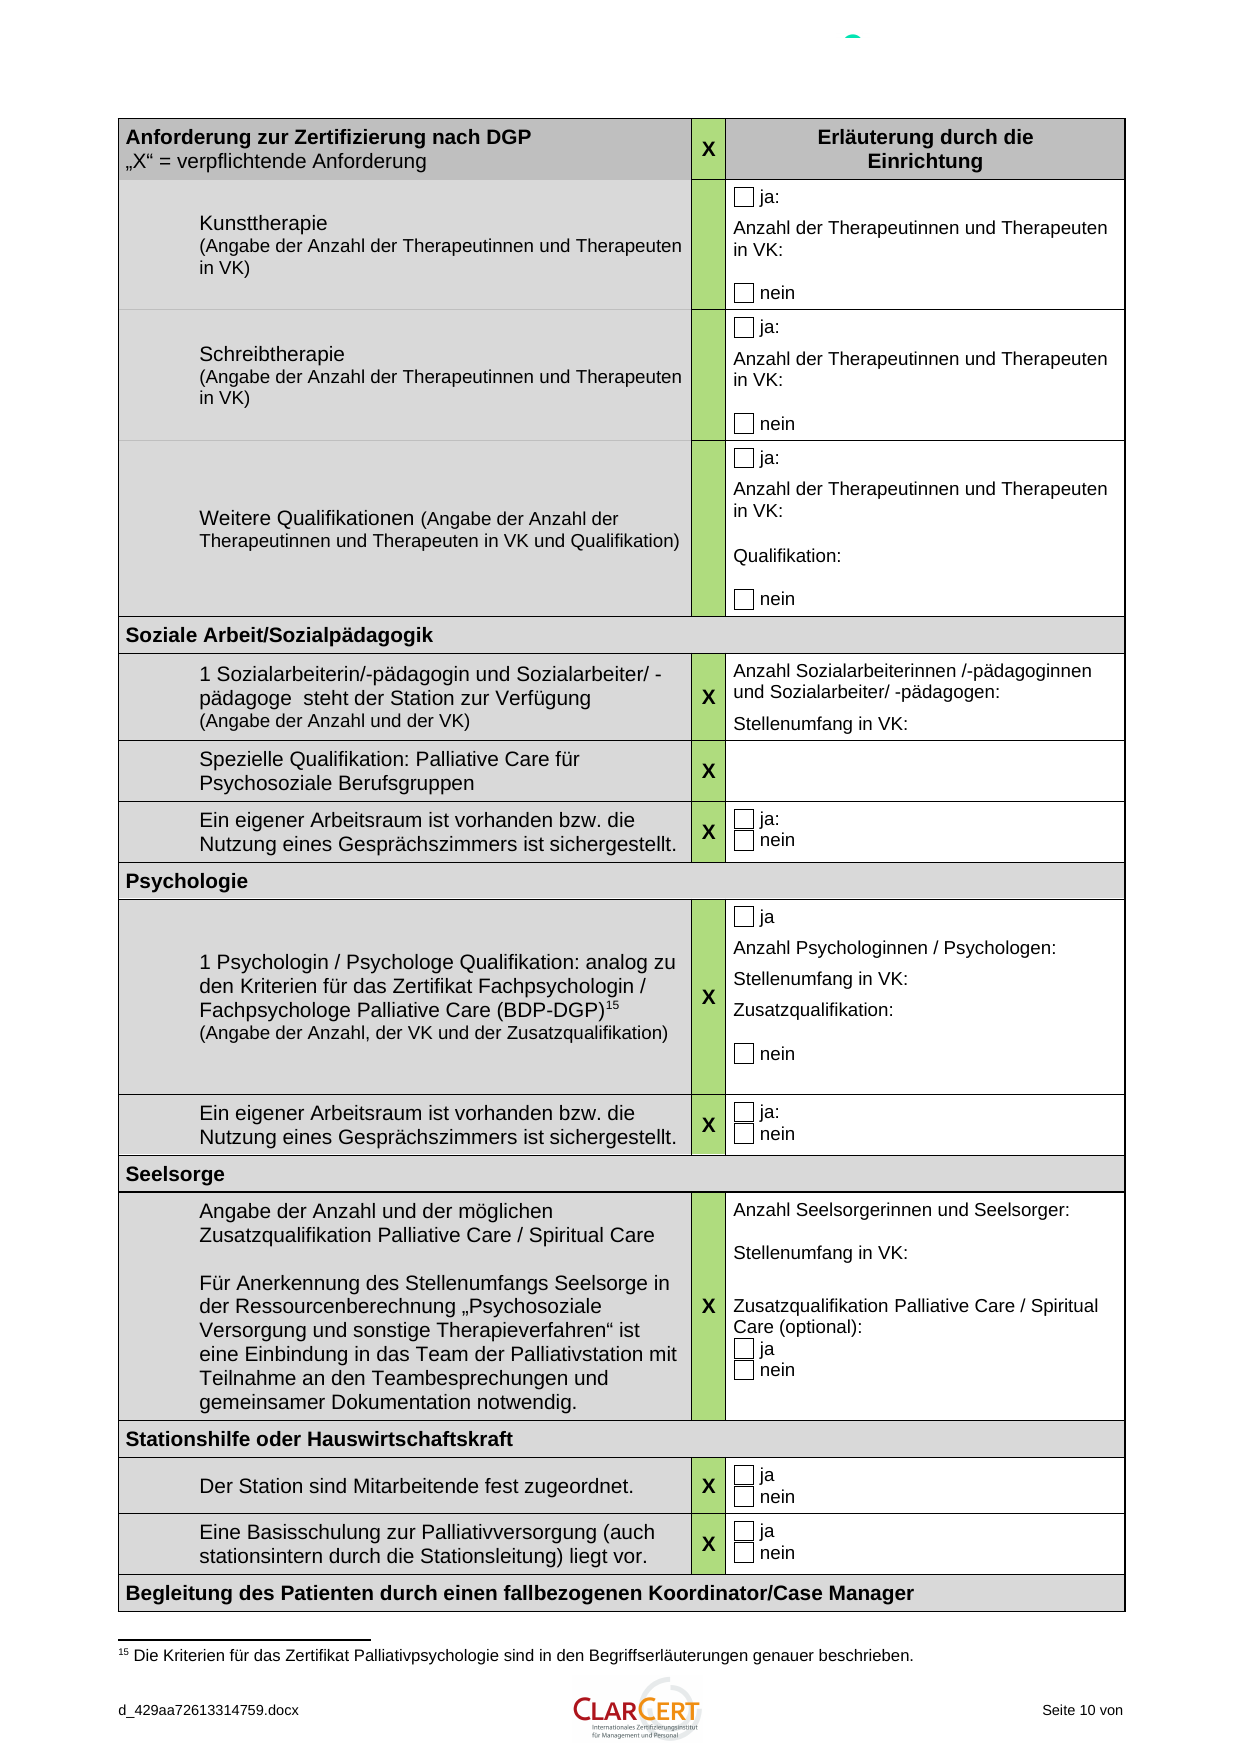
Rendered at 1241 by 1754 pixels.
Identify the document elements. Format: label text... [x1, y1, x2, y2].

table_cell [692, 310, 725, 440]
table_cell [726, 180, 1124, 309]
table_cell Spezielle Qualifikation: Palliative Care für Psychosoziale Berufsgruppen [119, 741, 691, 801]
table_cell Anzahl Seelsorgerinnen und Seelsorger: Stellenumfang in VK: Zusatzqualifikation Palliative Care / Spiritual Care (optional): ja nein [726, 1193, 1124, 1420]
table_cell X [692, 1193, 725, 1420]
table_header Erläuterung durch die Einrichtung [726, 119, 1124, 179]
table_cell [692, 441, 725, 616]
table_cell Seelsorge [119, 1156, 1124, 1191]
table_cell Begleitung des Patienten durch einen fallbezogenen Koordinator/Case Manager [119, 1575, 1124, 1611]
picture [835, 31, 1133, 91]
table_cell ja: Anzahl der Therapeutinnen und Therapeuten in VK: Qualifikation: nein [726, 441, 1124, 616]
table_cell Stationshilfe oder Hauswirtschaftskraft [119, 1421, 1124, 1457]
table_cell Ein eigener Arbeitsraum ist vorhanden bzw. die Nutzung eines Gesprächszimmers ist sichergestellt. [119, 802, 691, 862]
table_cell Angabe der Anzahl und der möglichen Zusatzqualifikation Palliative Care / Spiritual Care Für Anerkennung des Stellenumfangs Seelsorge in der Ressourcenberechnung „Psychosoziale Versorgung und sonstige Therapieverfahren“ ist eine Einbindung in das Team der Palliativstation mit Teilnahme an den Teambesprechungen und gemeinsamer Dokumentation notwendig. [119, 1193, 691, 1420]
table_cell Ein eigener Arbeitsraum ist vorhanden bzw. die Nutzung eines Gesprächszimmers ist sichergestellt. [119, 1095, 691, 1154]
table_cell X [692, 1458, 725, 1513]
table_cell [692, 180, 725, 309]
picture [571, 1675, 704, 1743]
table_cell X [692, 1095, 725, 1154]
table_cell ja: nein [726, 1095, 1124, 1154]
table_cell Weitere Qualifikationen (Angabe der Anzahl der Therapeutinnen und Therapeuten in VK und Qualifikation) [119, 441, 691, 616]
table_cell [726, 741, 1124, 801]
table_cell X [692, 900, 725, 1094]
table_cell X [692, 802, 725, 862]
table_cell ja: Anzahl der Therapeutinnen und Therapeuten in VK: nein [726, 310, 1124, 440]
table_cell Psychologie [119, 863, 1124, 898]
table_cell ja: nein [726, 802, 1124, 862]
table_cell X [692, 741, 725, 801]
table_cell 1 Sozialarbeiterin/-pädagogin und Sozialarbeiter/ -pädagoge steht der Station zur Verfügung (Angabe der Anzahl und der VK) [119, 654, 691, 740]
table_cell Eine Basisschulung zur Palliativversorgung (auch stationsintern durch die Stationsleitung) liegt vor. [119, 1514, 691, 1574]
table_header X [692, 119, 725, 179]
table_cell Der Station sind Mitarbeitende fest zugeordnet. [119, 1458, 691, 1513]
table_cell ja Anzahl Psychologinnen / Psychologen: Stellenumfang in VK: Zusatzqualifikation: nein [726, 900, 1124, 1094]
table_header Anforderung zur Zertifizierung nach DGP „X“ = verpflichtende Anforderung [119, 119, 691, 179]
table_cell X [692, 1514, 725, 1574]
table_cell ja nein [726, 1458, 1124, 1513]
table_cell X [692, 654, 725, 740]
table_cell Schreibtherapie (Angabe der Anzahl der Therapeutinnen und Therapeuten in VK) [119, 310, 691, 440]
table_cell Anzahl Sozialarbeiterinnen /-pädagoginnen und Sozialarbeiter/ -pädagogen: Stellenumfang in VK: [726, 654, 1124, 740]
table_cell Soziale Arbeit/Sozialpädagogik [119, 617, 1124, 653]
table_cell 1 Psychologin / Psychologe Qualifikation: analog zu den Kriterien für das Zertifikat Fachpsychologin / Fachpsychologe Palliative Care (BDP-DGP) (Angabe der Anzahl, der VK und der Zusatzqualifikation) [119, 900, 691, 1094]
table_cell ja nein [726, 1514, 1124, 1574]
table_cell Kunsttherapie (Angabe der Anzahl der Therapeutinnen und Therapeuten in VK) [119, 180, 691, 309]
